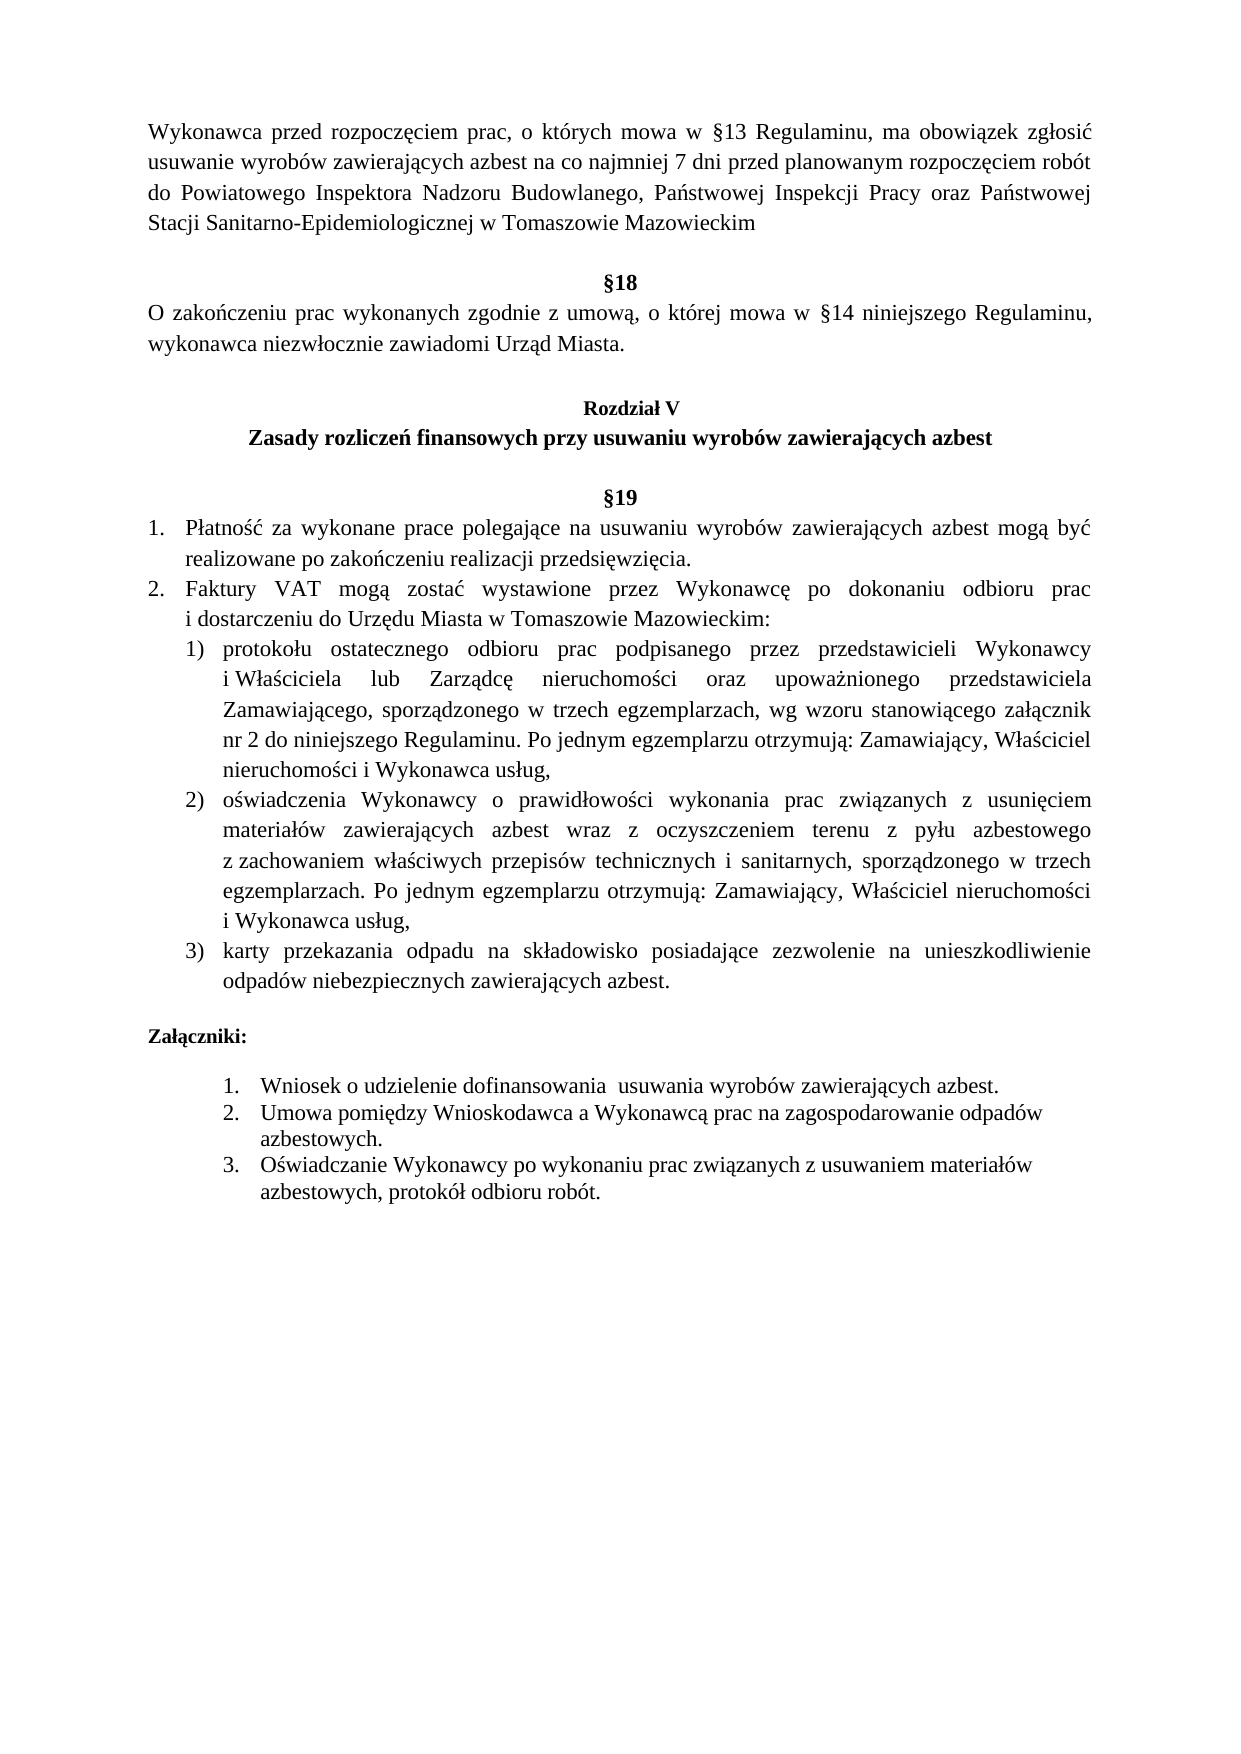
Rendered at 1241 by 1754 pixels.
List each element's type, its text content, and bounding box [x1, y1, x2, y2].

text §19 [148, 484, 1093, 511]
list Oświadczanie Wykonawcy po wykonaniu prac związanych z usuwaniem materiałów azbestowych, protokół odbioru robót. [223, 1151, 1093, 1204]
list Faktury VAT mogą zostać wystawione przez Wykonawcę po dokonaniu odbioru prac i dostarczeniu do Urzędu Miasta w Tomaszowie Mazowieckim: [148, 575, 1093, 631]
list Umowa pomiędzy Wnioskodawca a Wykonawcą prac na zagospodarowanie odpadów azbestowych. [223, 1099, 1093, 1151]
list Wniosek o udzielenie dofinansowania usuwania wyrobów zawierających azbest. [223, 1072, 1093, 1099]
list protokołu ostatecznego odbioru prac podpisanego przez przedstawicieli Wykonawcy i Właściciela lub Zarządcę nieruchomości oraz upoważnionego przedstawiciela Zamawiającego, sporządzonego w trzech egzemplarzach, wg wzoru stanowiącego załącznik nr 2 do niniejszego Regulaminu. Po jednym egzemplarzu otrzymują: Zamawiający, Właściciel nieruchomości i Wykonawca usług, [185, 635, 1093, 782]
text Wykonawca przed rozpoczęciem prac, o których mowa w §13 Regulaminu, ma obowiązek zgłosić usuwanie wyrobów zawierających azbest na co najmniej 7 dni przed planowanym rozpoczęciem robót do Powiatowego Inspektora Nadzoru Budowlanego, Państwowej Inspekcji Pracy oraz Państwowej Stacji Sanitarno-Epidemiologicznej w Tomaszowie Mazowieckim [148, 118, 1093, 235]
list oświadczenia Wykonawcy o prawidłowości wykonania prac związanych z usunięciem materiałów zawierających azbest wraz z oczyszczeniem terenu z pyłu azbestowego z zachowaniem właściwych przepisów technicznych i sanitarnych, sporządzonego w trzech egzemplarzach. Po jednym egzemplarzu otrzymują: Zamawiający, Właściciel nieruchomości i Wykonawca usług, [185, 786, 1093, 933]
list Płatność za wykonane prace polegające na usuwaniu wyrobów zawierających azbest mogą być realizowane po zakończeniu realizacji przedsięwzięcia. [148, 514, 1093, 571]
text O zakończeniu prac wykonanych zgodnie z umową, o której mowa w §14 niniejszego Regulaminu, wykonawca niezwłocznie zawiadomi Urząd Miasta. [148, 299, 1093, 356]
list karty przekazania odpadu na składowisko posiadające zezwolenie na unieszkodliwienie odpadów niebezpiecznych zawierających azbest. [185, 937, 1093, 994]
text Rozdział V [171, 396, 1093, 420]
text §18 [148, 269, 1093, 296]
text Załączniki: [148, 1024, 1093, 1048]
text Zasady rozliczeń finansowych przy usuwaniu wyrobów zawierających azbest [148, 424, 1093, 450]
